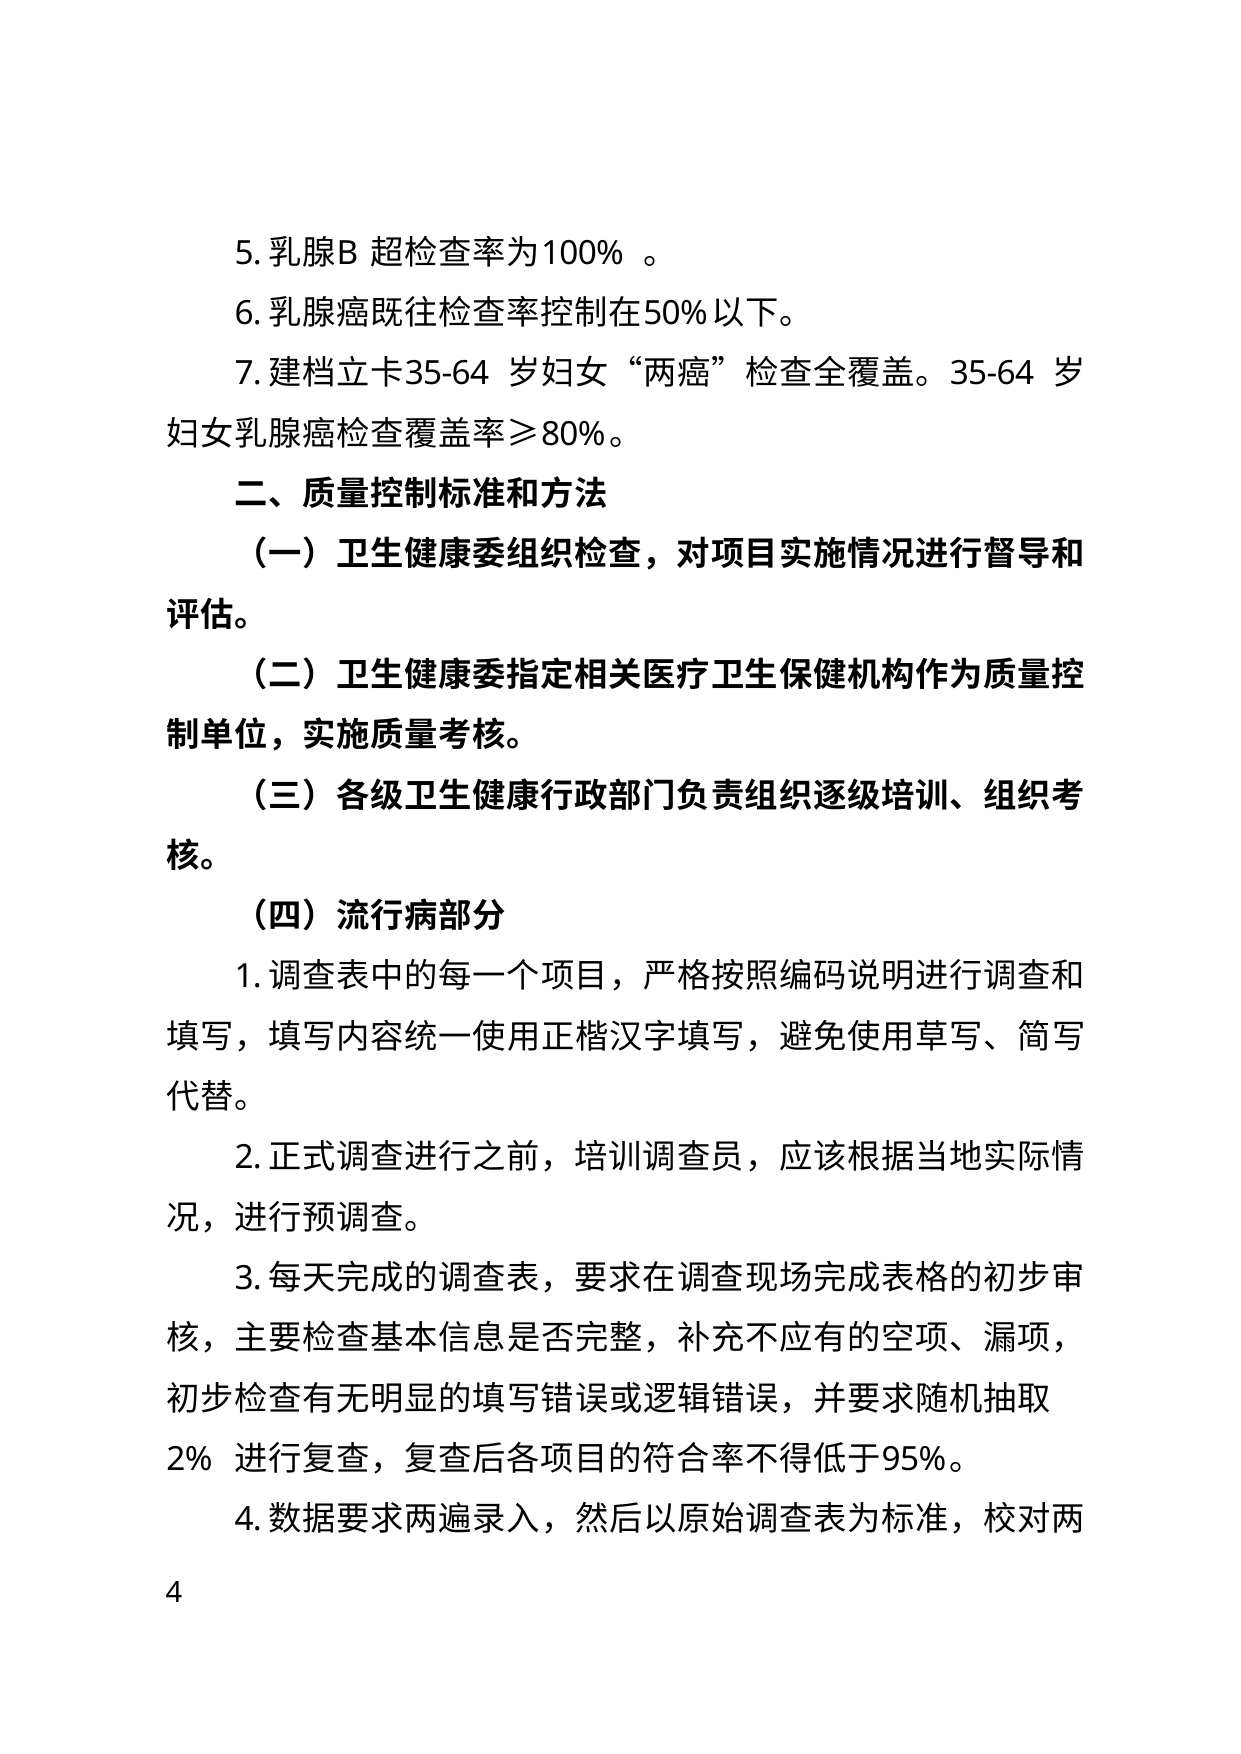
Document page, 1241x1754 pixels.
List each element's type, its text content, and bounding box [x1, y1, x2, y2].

text （三）各级卫生健康行政部门负责组织逐级培训、组织考核。 [166, 762, 1086, 883]
text 6.乳腺癌既往检查率控制在50%以下。 [166, 280, 1086, 340]
text （四）流行病部分 [166, 883, 1086, 943]
text （二）卫生健康委指定相关医疗卫生保健机构作为质量控制单位，实施质量考核。 [166, 642, 1086, 762]
text 7.建档立卡35-64岁妇女“两癌”检查全覆盖。35-64岁妇女乳腺癌检查覆盖率≥80%。 [166, 340, 1086, 461]
text 5.乳腺B超检查率为100%。 [166, 219, 1086, 280]
text 1.调查表中的每一个项目，严格按照编码说明进行调查和填写，填写内容统一使用正楷汉字填写，避免使用草写、简写代替。 [166, 943, 1086, 1124]
text 2.正式调查进行之前，培训调查员，应该根据当地实际情况，进行预调查。 [166, 1124, 1086, 1245]
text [166, 1486, 1086, 1546]
text 3.每天完成的调查表，要求在调查现场完成表格的初步审核，主要检查基本信息是否完整，补充不应有的空项、漏项，初步检查有无明显的填写错误或逻辑错误，并要求随机抽取2%进行复查，复查后各项目的符合率不得低于95%。 [166, 1245, 1086, 1486]
text 二、质量控制标准和方法 [222, 461, 1086, 521]
text （一）卫生健康委组织检查，对项目实施情况进行督导和评估。 [166, 521, 1086, 642]
